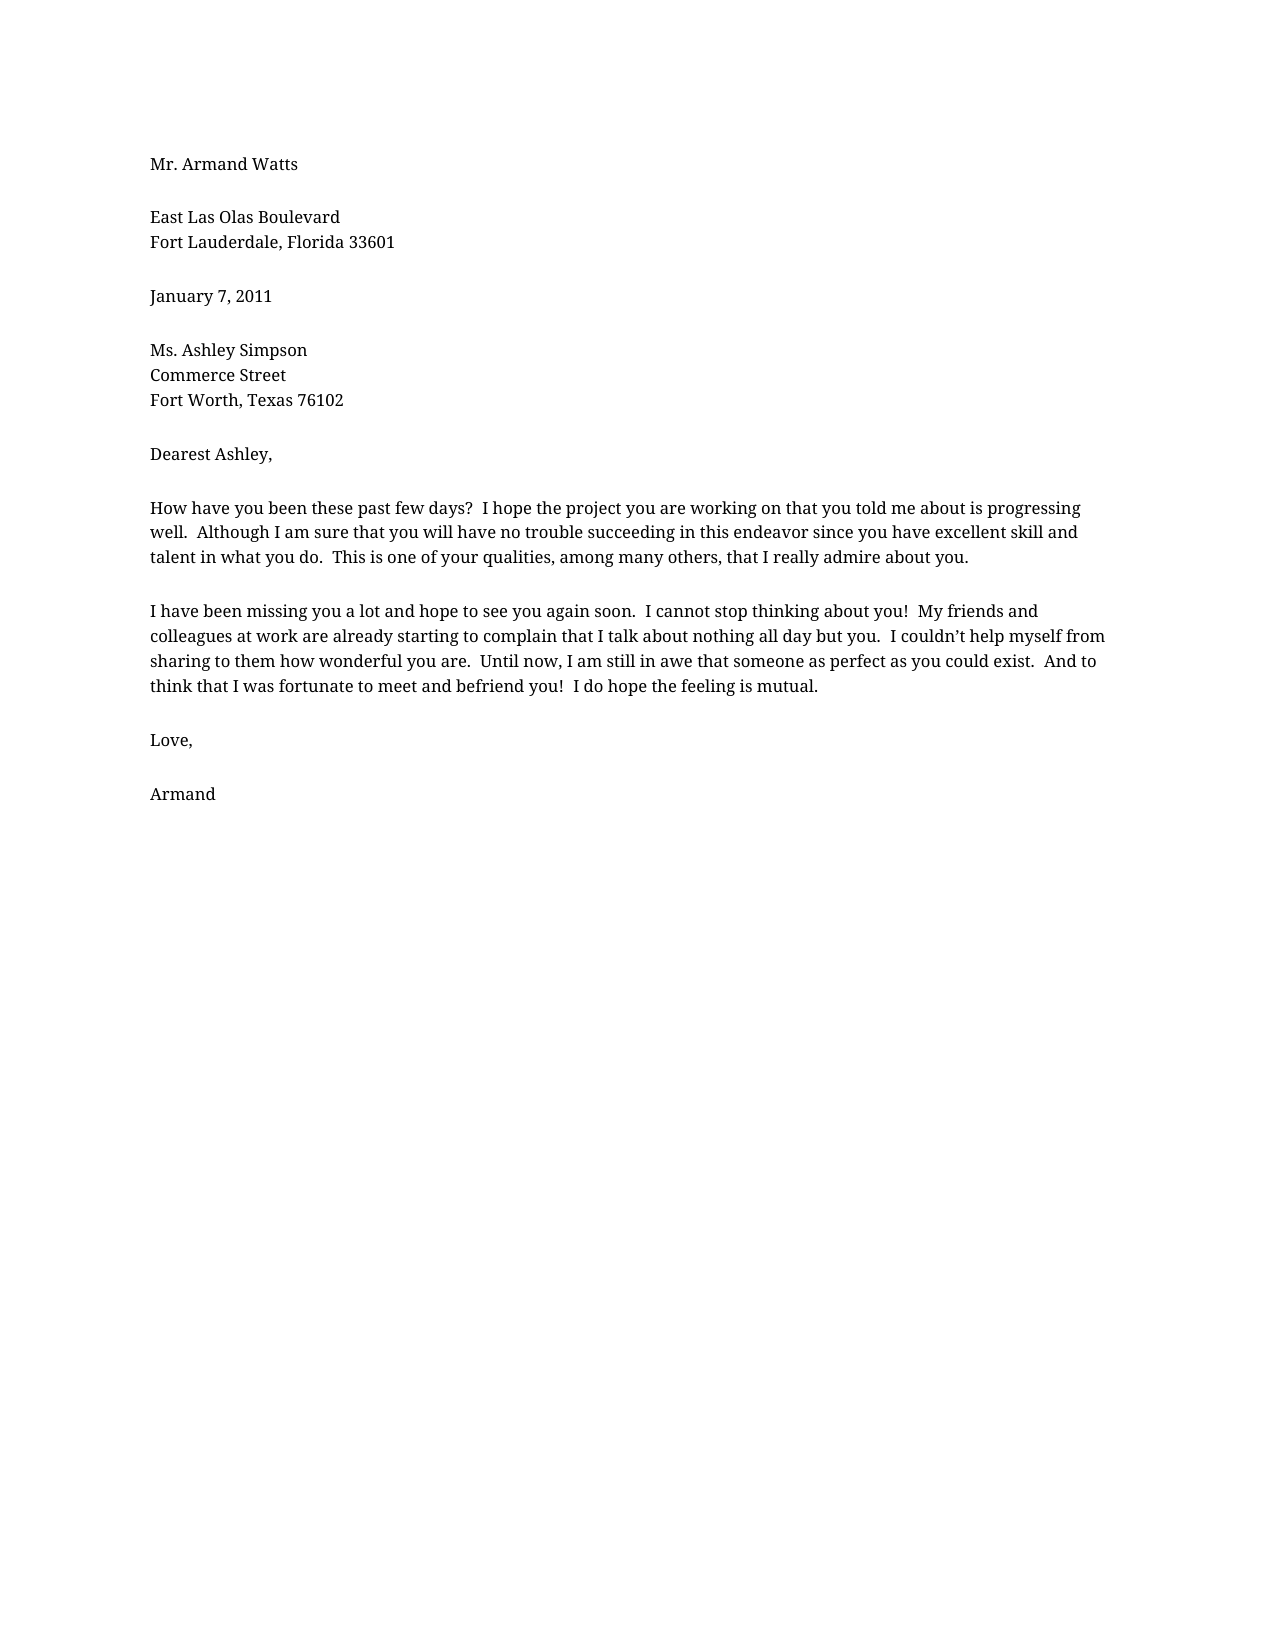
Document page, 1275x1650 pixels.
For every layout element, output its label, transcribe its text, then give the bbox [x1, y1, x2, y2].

text January 7, 2011 [150, 283, 1125, 307]
text I have been missing you a lot and hope to see you again soon. I cannot stop thinking about you! My friends and colleagues at work are already starting to complain that I talk about nothing all day but you. I couldn’t help myself from sharing to them how wonderful you are. Until now, I am still in awe that someone as perfect as you could exist. And to think that I was fortunate to meet and befriend you! I do hope the feeling is mutual. [150, 598, 1125, 697]
text How have you been these past few days? I hope the project you are working on that you told me about is progressing well. Although I am sure that you will have no trouble succeeding in this endeavor since you have excellent skill and talent in what you do. This is one of your qualities, among many others, that I really admire about you. [150, 494, 1125, 568]
text Love, [150, 726, 1125, 751]
text Armand [150, 780, 1125, 805]
text Dearest Ashley, [150, 440, 1125, 465]
text Ms. Ashley Simpson Commerce Street Fort Worth, Texas 76102 [150, 337, 1125, 411]
text Mr. Armand Watts [150, 150, 1125, 175]
text East Las Olas Boulevard Fort Lauderdale, Florida 33601 [150, 204, 1125, 253]
